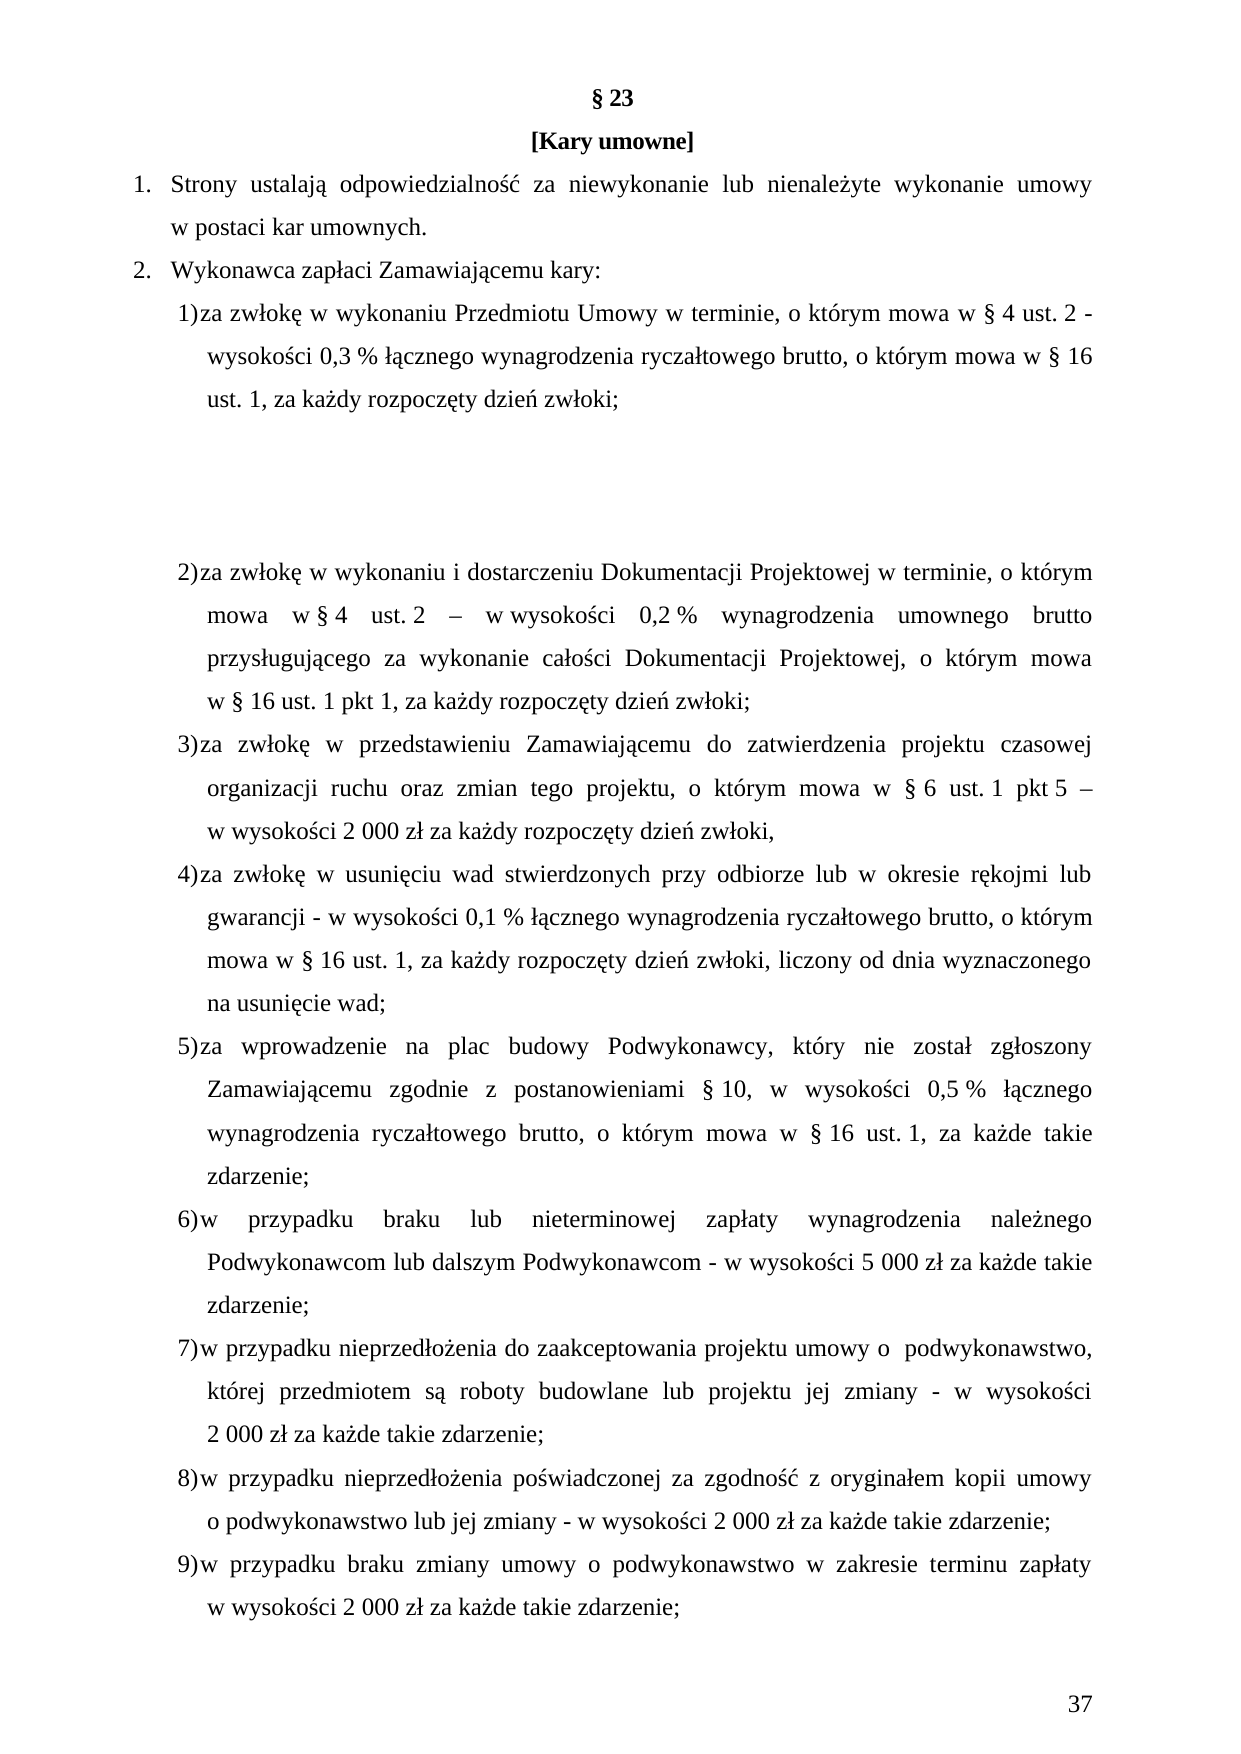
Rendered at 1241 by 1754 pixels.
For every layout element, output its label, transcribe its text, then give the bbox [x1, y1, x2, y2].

text § 23 [133, 83, 1092, 111]
list w przypadku braku lub nieterminowej zapłaty wynagrodzenia należnego Podwykonawcom lub dalszym Podwykonawcom - w wysokości 5 000 zł za każde takie zdarzenie; [177, 1204, 1092, 1319]
list Strony ustalają odpowiedzialność za niewykonanie lub nienależyte wykonanie umowy w postaci kar umownych. [133, 169, 1092, 241]
list za zwłokę w wykonaniu Przedmiotu Umowy w terminie, o którym mowa w § 4 ust. 2 - wysokości 0,3 % łącznego wynagrodzenia ryczałtowego brutto, o którym mowa w § 16 ust. 1, za każdy rozpoczęty dzień zwłoki; [177, 298, 1092, 413]
list za wprowadzenie na plac budowy Podwykonawcy, który nie został zgłoszony Zamawiającemu zgodnie z postanowieniami § 10, w wysokości 0,5 % łącznego wynagrodzenia ryczałtowego brutto, o którym mowa w § 16 ust. 1, za każde takie zdarzenie; [177, 1031, 1092, 1189]
list Wykonawca zapłaci Zamawiającemu kary: [133, 255, 1092, 284]
list w przypadku nieprzedłożenia do zaakceptowania projektu umowy o podwykonawstwo, której przedmiotem są roboty budowlane lub projektu jej zmiany - w wysokości 2 000 zł za każde takie zdarzenie; [177, 1333, 1092, 1448]
list w przypadku braku zmiany umowy o podwykonawstwo w zakresie terminu zapłaty w wysokości 2 000 zł za każde takie zdarzenie; [177, 1549, 1092, 1621]
text [Kary umowne] [133, 126, 1092, 154]
list za zwłokę w wykonaniu i dostarczeniu Dokumentacji Projektowej w terminie, o którym mowa w § 4 ust. 2 – w wysokości 0,2 % wynagrodzenia umownego brutto przysługującego za wykonanie całości Dokumentacji Projektowej, o którym mowa w § 16 ust. 1 pkt 1, za każdy rozpoczęty dzień zwłoki; [177, 557, 1092, 715]
list w przypadku nieprzedłożenia poświadczonej za zgodność z oryginałem kopii umowy o podwykonawstwo lub jej zmiany - w wysokości 2 000 zł za każde takie zdarzenie; [177, 1463, 1092, 1534]
list za zwłokę w usunięciu wad stwierdzonych przy odbiorze lub w okresie rękojmi lub gwarancji - w wysokości 0,1 % łącznego wynagrodzenia ryczałtowego brutto, o którym mowa w § 16 ust. 1, za każdy rozpoczęty dzień zwłoki, liczony od dnia wyznaczonego na usunięcie wad; [177, 859, 1092, 1017]
list za zwłokę w przedstawieniu Zamawiającemu do zatwierdzenia projektu czasowej organizacji ruchu oraz zmian tego projektu, o którym mowa w § 6 ust. 1 pkt 5 – w wysokości 2 000 zł za każdy rozpoczęty dzień zwłoki, [177, 729, 1092, 844]
